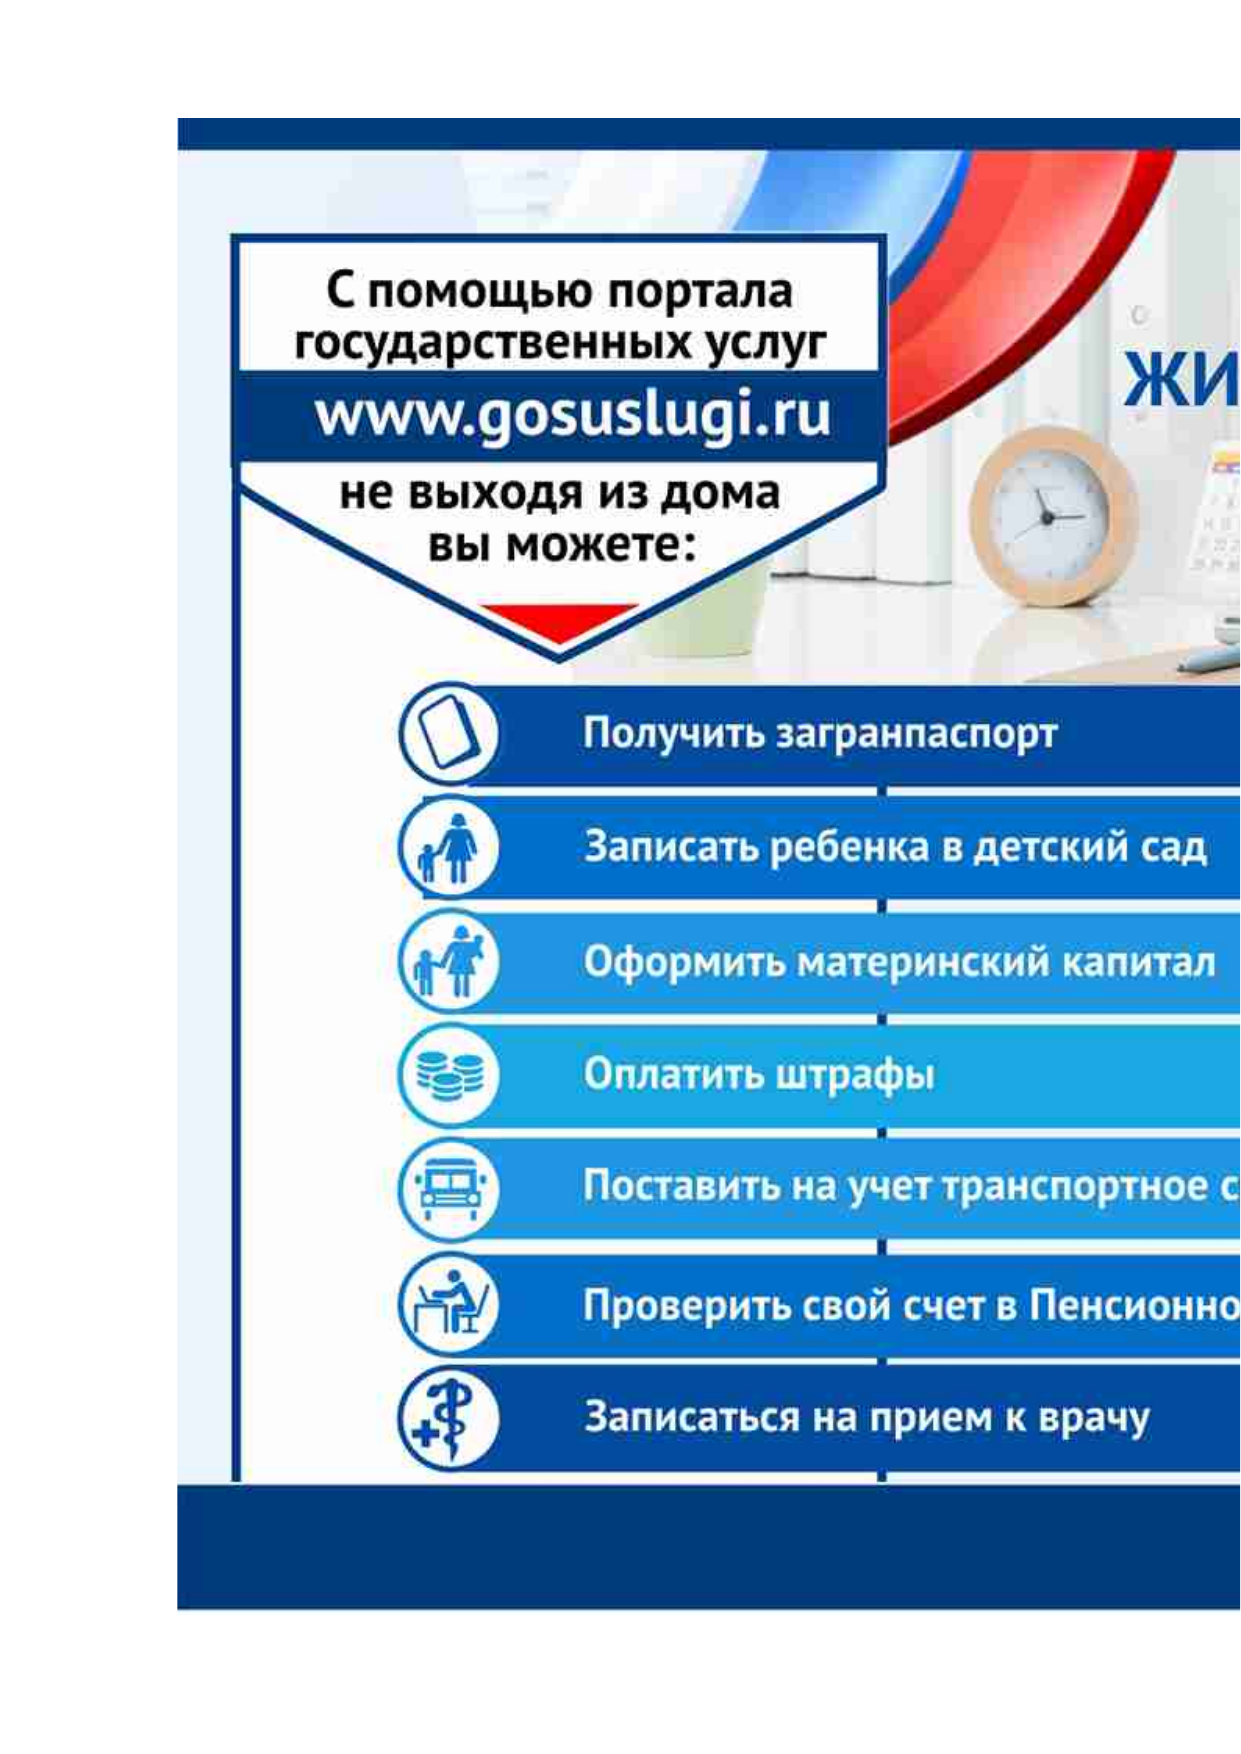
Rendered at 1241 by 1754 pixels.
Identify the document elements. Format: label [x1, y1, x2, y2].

picture [177, 118, 1241, 1615]
